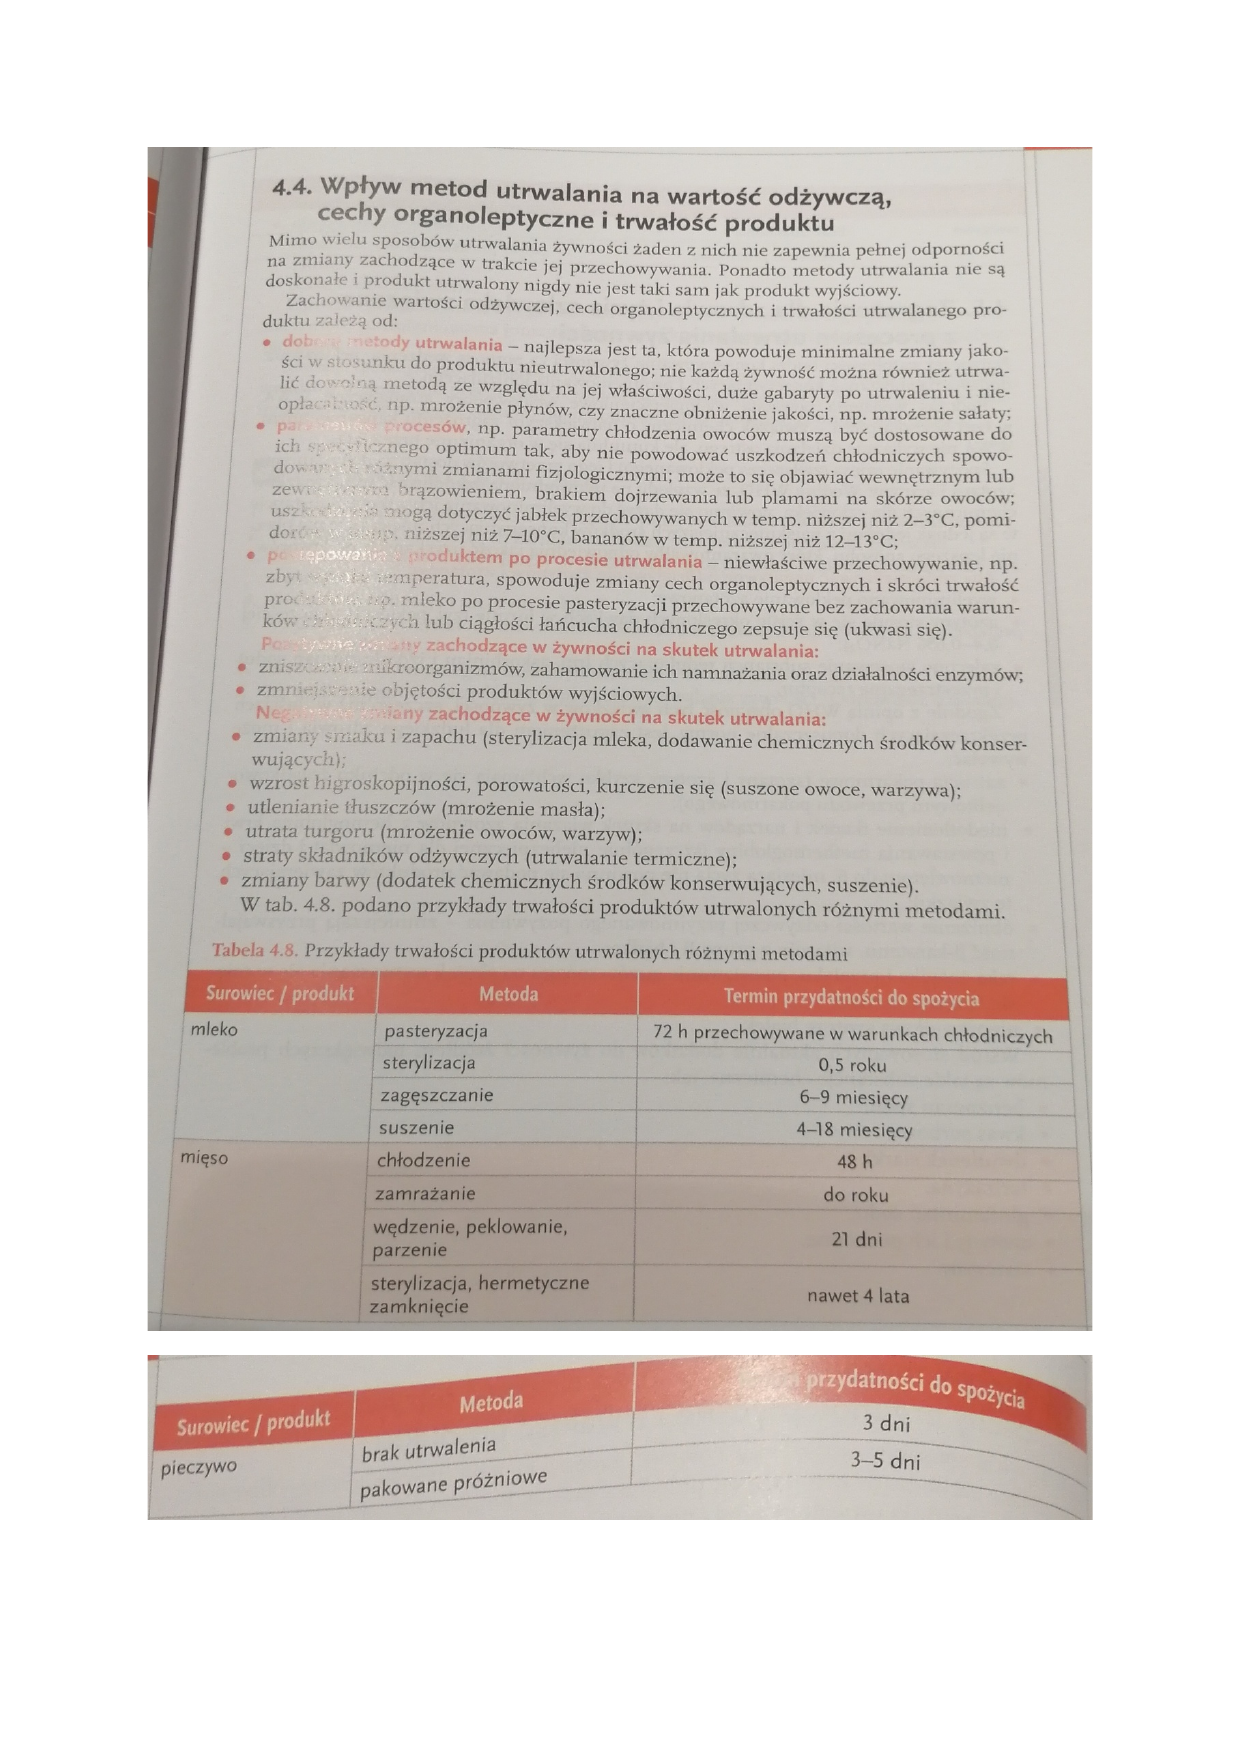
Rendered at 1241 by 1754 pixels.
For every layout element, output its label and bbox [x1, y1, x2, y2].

picture [147, 1355, 1093, 1520]
picture [147, 147, 1093, 1331]
